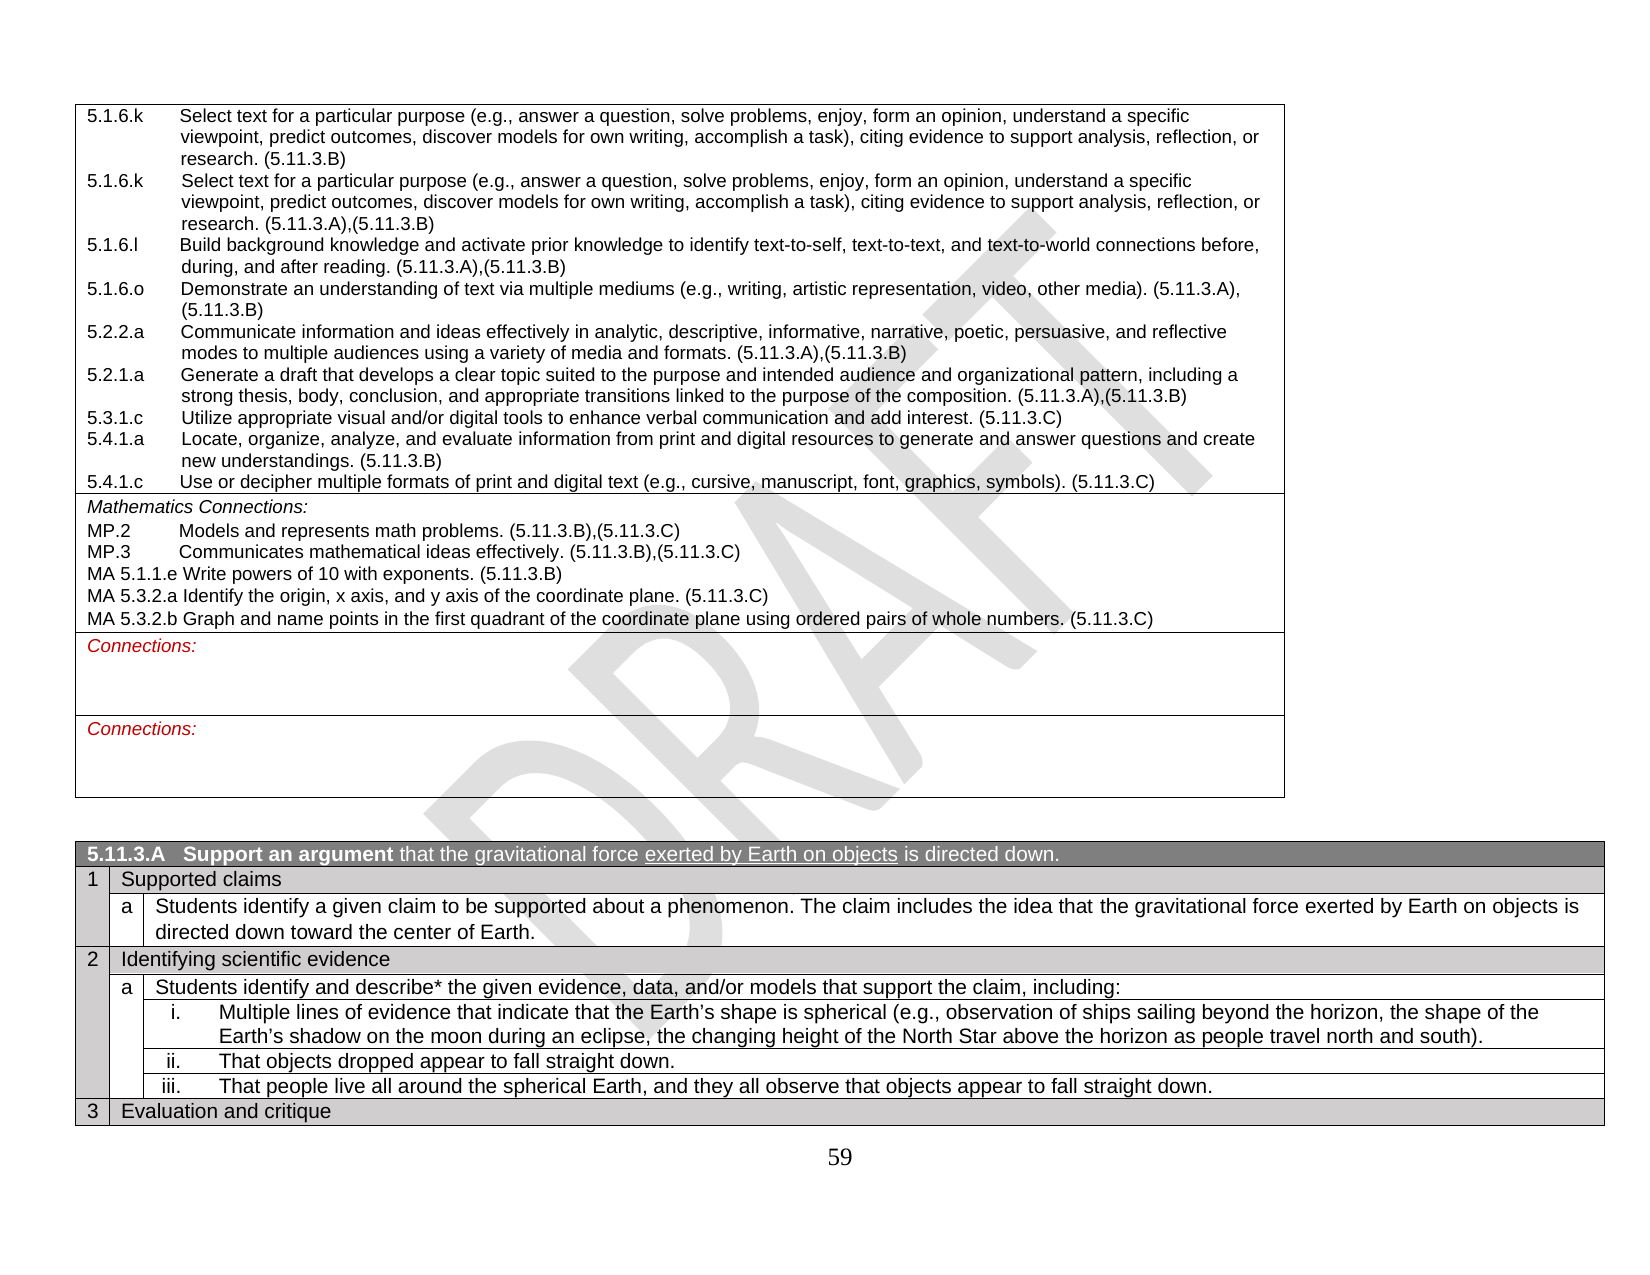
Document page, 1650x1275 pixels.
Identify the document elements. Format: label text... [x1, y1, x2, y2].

table_cell Evaluation and critique [110, 1099, 1604, 1125]
table_cell Multiple lines of evidence that indicate that the Earth’s shape is spherical (e.g., observation of ships sailing beyond the horizon, the shape of the Earth’s shadow on the moon during an eclipse, the changing height of the North Star above the horizon as people travel north and south). [144, 1000, 1604, 1048]
table_cell 1 [76, 867, 109, 946]
table_cell a [110, 975, 143, 1098]
table_cell That people live all around the spherical Earth, and they all observe that objects appear to fall straight down. [144, 1074, 1604, 1098]
table_cell Identifying scientific evidence [110, 947, 1604, 973]
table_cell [76, 105, 1284, 493]
table_cell Students identify a given claim to be supported about a phenomenon. The claim includes the idea that the gravitational force exerted by Earth on objects is directed down toward the center of Earth. [144, 894, 1604, 946]
table_cell 2 [76, 947, 109, 1098]
table_cell That objects dropped appear to fall straight down. [144, 1049, 1604, 1073]
table_cell Students identify and describe* the given evidence, data, and/or models that support the claim, including: [144, 975, 1604, 999]
table_cell 3 [76, 1099, 109, 1125]
table_cell a [110, 894, 143, 946]
table_cell Connections: [76, 716, 1284, 797]
table_cell Mathematics Connections: MP.2 Models and represents math problems. (5.11.3.B),(5.11.3.C) MP.3 Communicates mathematical ideas effectively. (5.11.3.B),(5.11.3.C) MA 5.1.1.e Write powers of 10 with exponents. (5.11.3.B) MA 5.3.2.a Identify the origin, x axis, and y axis of the coordinate plane. (5.11.3.C) MA 5.3.2.b Graph and name points in the first quadrant of the coordinate plane using ordered pairs of whole numbers. (5.11.3.C) [76, 494, 1284, 632]
table_cell Connections: [76, 633, 1284, 714]
table_header 5.11.3.A Support an argument that the gravitational force exerted by Earth on objects is directed down. [76, 842, 1604, 866]
table_cell Supported claims [110, 867, 1604, 893]
